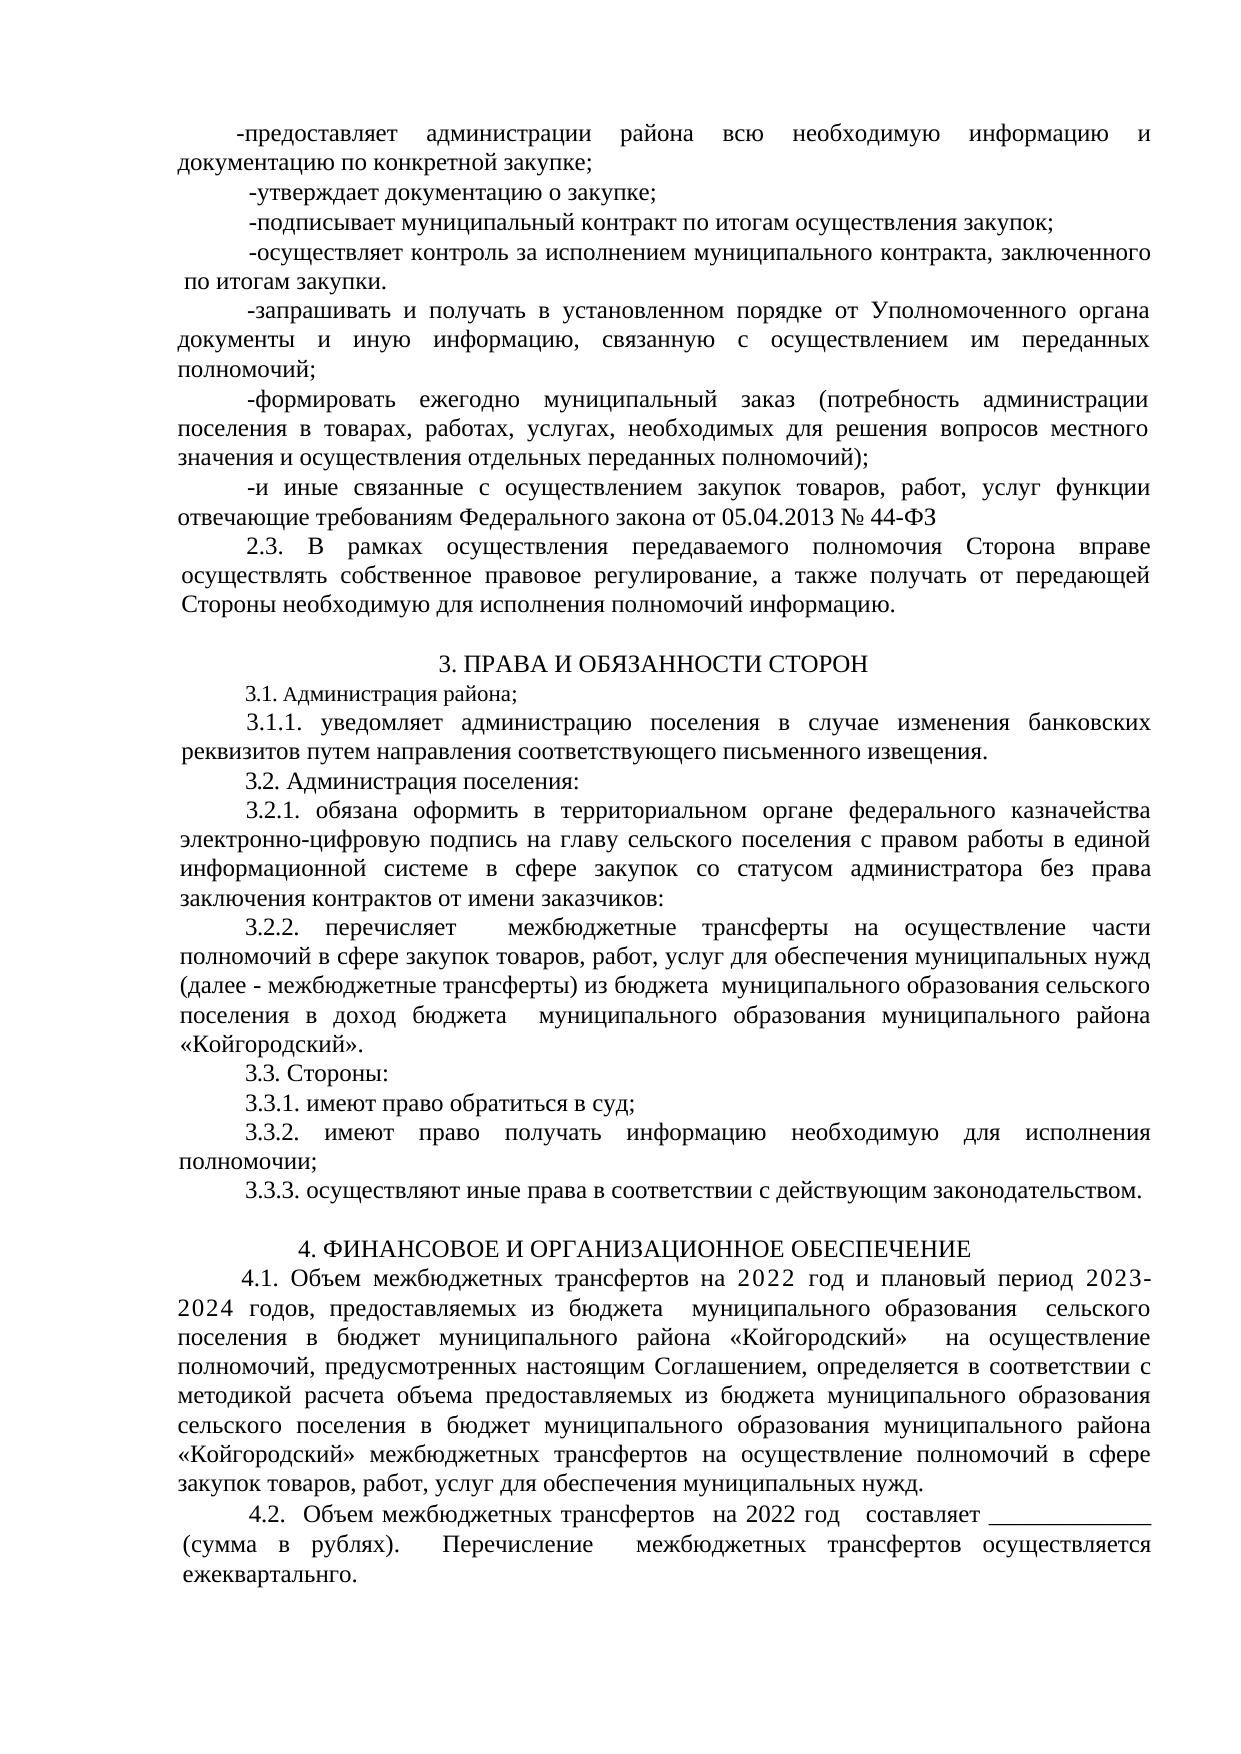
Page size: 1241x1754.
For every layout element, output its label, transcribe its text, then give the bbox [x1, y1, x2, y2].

text 3. ПРАВА И ОБЯЗАННОСТИ СТОРОН [438, 649, 1152, 678]
text -осуществляет контроль за исполнением муниципального контракта, заключенного по итогам закупки. [184, 237, 1152, 295]
text -и иные связанные с осуществлением закупок товаров, работ, услуг функции отвечающие требованиям Федерального закона от 05.04.2013 № 44-ФЗ [177, 472, 1152, 531]
text 3.3.3. осуществляют иные права в соответствии с действующим законодательством. [179, 1176, 1151, 1205]
text 3.1. Администрация района; [245, 678, 1152, 707]
text 3.2. Администрация поселения: [245, 766, 1152, 795]
text 2.3. В рамках осуществления передаваемого полномочия Сторона вправе осуществлять собственное правовое регулирование, а также получать от передающей Стороны необходимую для исполнения полномочий информацию. [181, 531, 1151, 619]
text 3.3.2. имеют право получать информацию необходимую для исполнения полномочии; [179, 1117, 1151, 1176]
text 4.1. Объем межбюджетных трансфертов на 2022 год и плановый период 2023-2024 годов, предоставляемых из бюджета муниципального образования сельского поселения в бюджет муниципального района «Койгородский» на осуществление полномочий, предусмотренных настоящим Соглашением, определяется в соответствии с методикой расчета объема предоставляемых из бюджета муниципального образования сельского поселения в бюджет муниципального образования муниципального района «Койгородский» межбюджетных трансфертов на осуществление полномочий в сфере закупок товаров, работ, услуг для обеспечения муниципальных нужд. [177, 1263, 1152, 1497]
text 3.3. Стороны: [245, 1058, 1152, 1088]
text 3.3.1. имеют право обратиться в суд; [245, 1088, 1152, 1117]
text 4.2. Объем межбюджетных трансфертов на 2022 год составляет _____________ (сумма в рублях). Перечисление межбюджетных трансфертов осуществляется ежеквартальнго. [182, 1498, 1152, 1588]
text -утверждает документацию о закупке; [248, 177, 1152, 207]
text -предоставляет администрации района всю необходимую информацию и документацию по конкретной закупке; [177, 118, 1152, 177]
text -подписывает муниципальный контракт по итогам осуществления закупок; [248, 207, 1152, 237]
text -формировать ежегодно муниципальный заказ (потребность администрации поселения в товарах, работах, услугах, необходимых для решения вопросов местного значения и осуществления отдельных переданных полномочий); [177, 384, 1149, 472]
text 3.2.1. обязана оформить в территориальном органе федерального казначейства электронно-цифровую подпись на главу сельского поселения с правом работы в единой информационной системе в сфере закупок со статусом администратора без права заключения контрактов от имени заказчиков: [179, 795, 1152, 912]
text 4. ФИНАНСОВОЕ И ОРГАНИЗАЦИОННОЕ ОБЕСПЕЧЕНИЕ [298, 1234, 1152, 1263]
text 3.2.2. перечисляет межбюджетные трансферты на осуществление части полномочий в сфере закупок товаров, работ, услуг для обеспечения муниципальных нужд (далее - межбюджетные трансферты) из бюджета муниципального образования сельского поселения в доход бюджета муниципального образования муниципального района «Койгородский». [179, 912, 1152, 1058]
text 3.1.1. уведомляет администрацию поселения в случае изменения банковских реквизитов путем направления соответствующего письменного извещения. [181, 707, 1152, 766]
text -запрашивать и получать в установленном порядке от Уполномоченного органа документы и иную информацию, связанную с осуществлением им переданных полномочий; [177, 295, 1151, 383]
